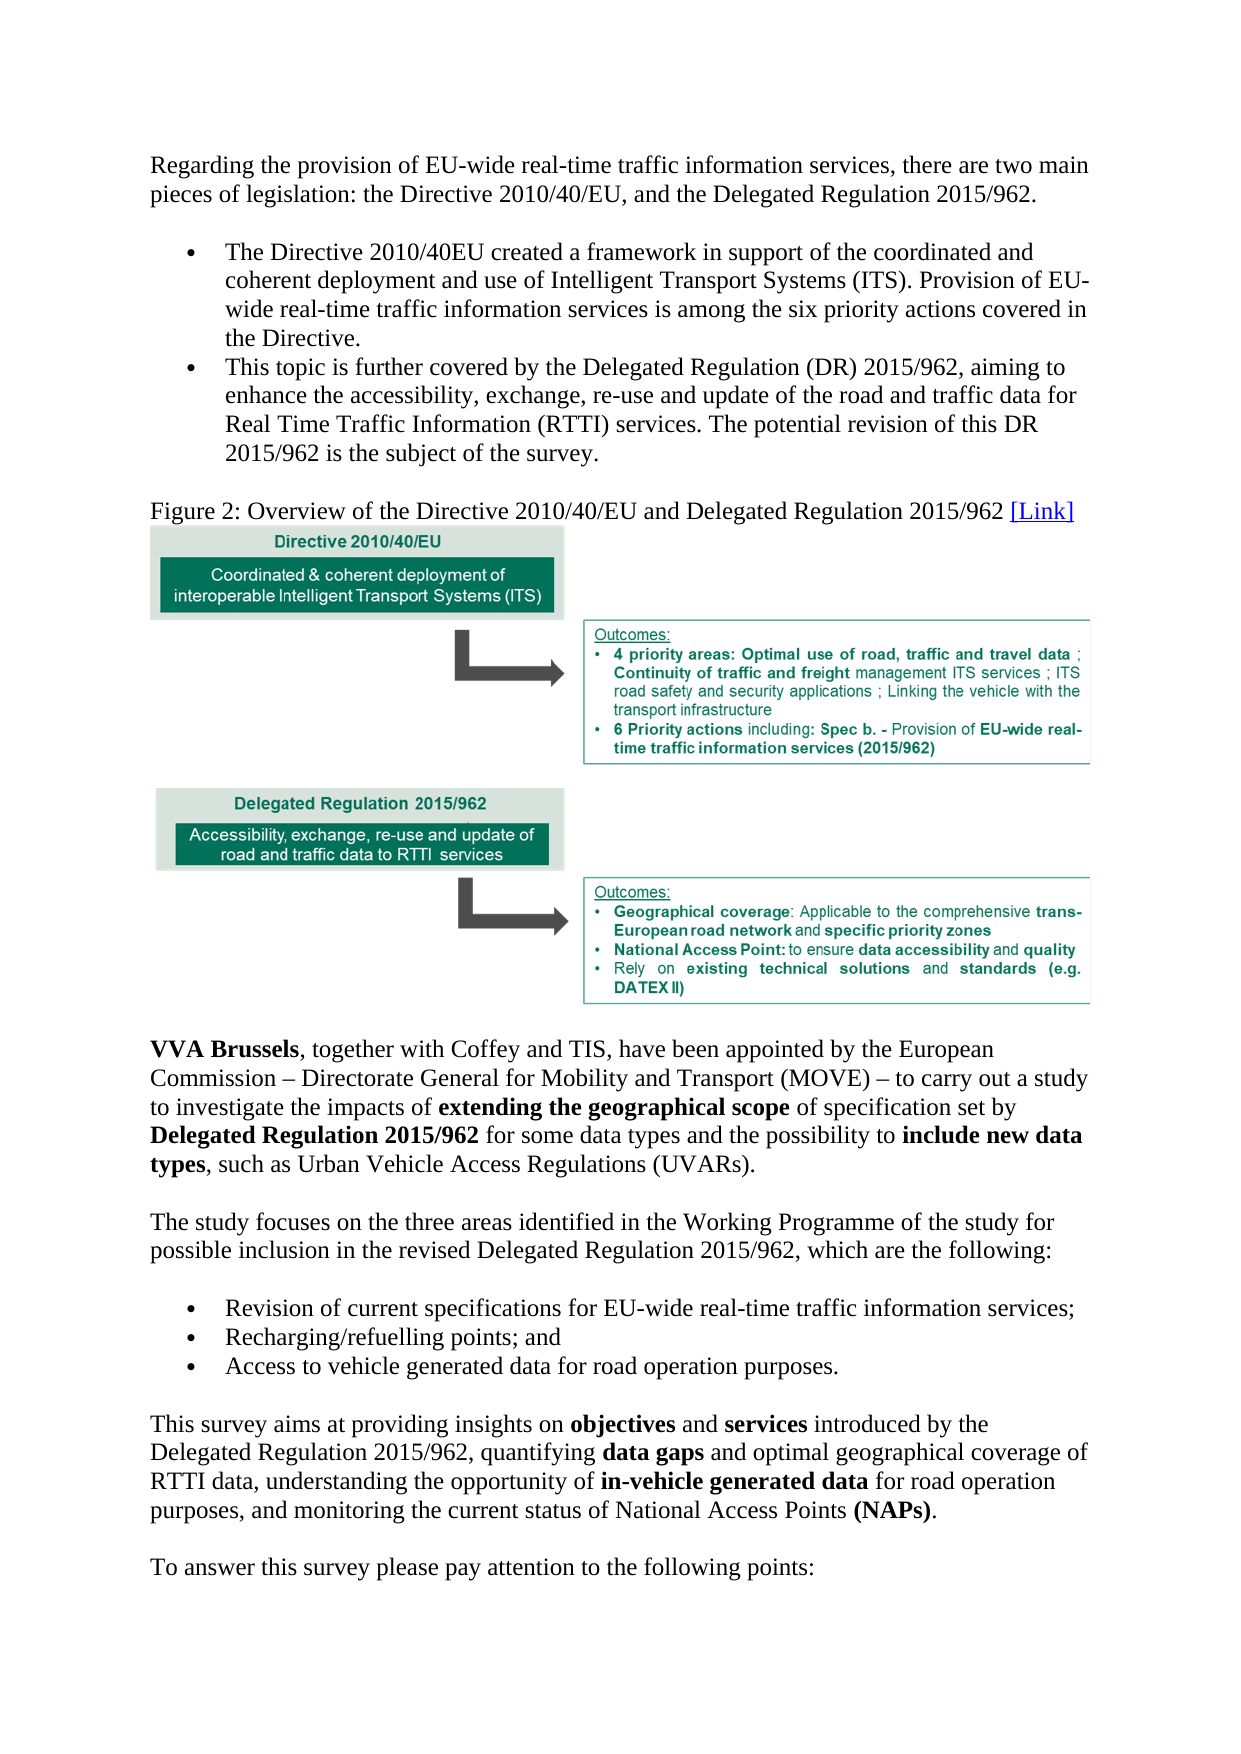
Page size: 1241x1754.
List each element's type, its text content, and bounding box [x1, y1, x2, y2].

list Access to vehicle generated data for road operation purposes. [187, 1351, 1090, 1379]
list The Directive 2010/40EU created a framework in support of the coordinated and coherent deployment and use of Intelligent Transport Systems (ITS). Provision of EU-wide real-time traffic information services is among the six priority actions covered in the Directive. [187, 237, 1090, 352]
list Revision of current specifications for EU-wide real-time traffic information services; [187, 1293, 1090, 1322]
picture [150, 524, 1091, 1006]
text Figure 2: Overview of the Directive 2010/40/EU and Delegated Regulation 2015/962 [Link] VVA Brussels, together with Coffey and TIS, have been appointed by the European Commission – Directorate General for Mobility and Transport (MOVE) – to carry out a study to investigate the impacts of extending the geographical scope of specification set by Delegated Regulation 2015/962 for some data types and the possibility to include new data types, such as Urban Vehicle Access Regulations (UVARs). The study focuses on the three areas identified in the Working Programme of the study for possible inclusion in the revised Delegated Regulation 2015/962, which are the following: [150, 1006, 1090, 1264]
text This survey aims at providing insights on objectives and services introduced by the Delegated Regulation 2015/962, quantifying data gaps and optimal geographical coverage of RTTI data, understanding the opportunity of in-vehicle generated data for road operation purposes, and monitoring the current status of National Access Points (NAPs). To answer this survey please pay attention to the following points: [150, 1409, 1090, 1581]
list Recharging/refuelling points; and [187, 1322, 1090, 1351]
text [150, 150, 1090, 207]
list This topic is further covered by the Delegated Regulation (DR) 2015/962, aiming to enhance the accessibility, exchange, re-use and update of the road and traffic data for Real Time Traffic Information (RTTI) services. The potential revision of this DR 2015/962 is the subject of the survey. [187, 352, 1090, 467]
